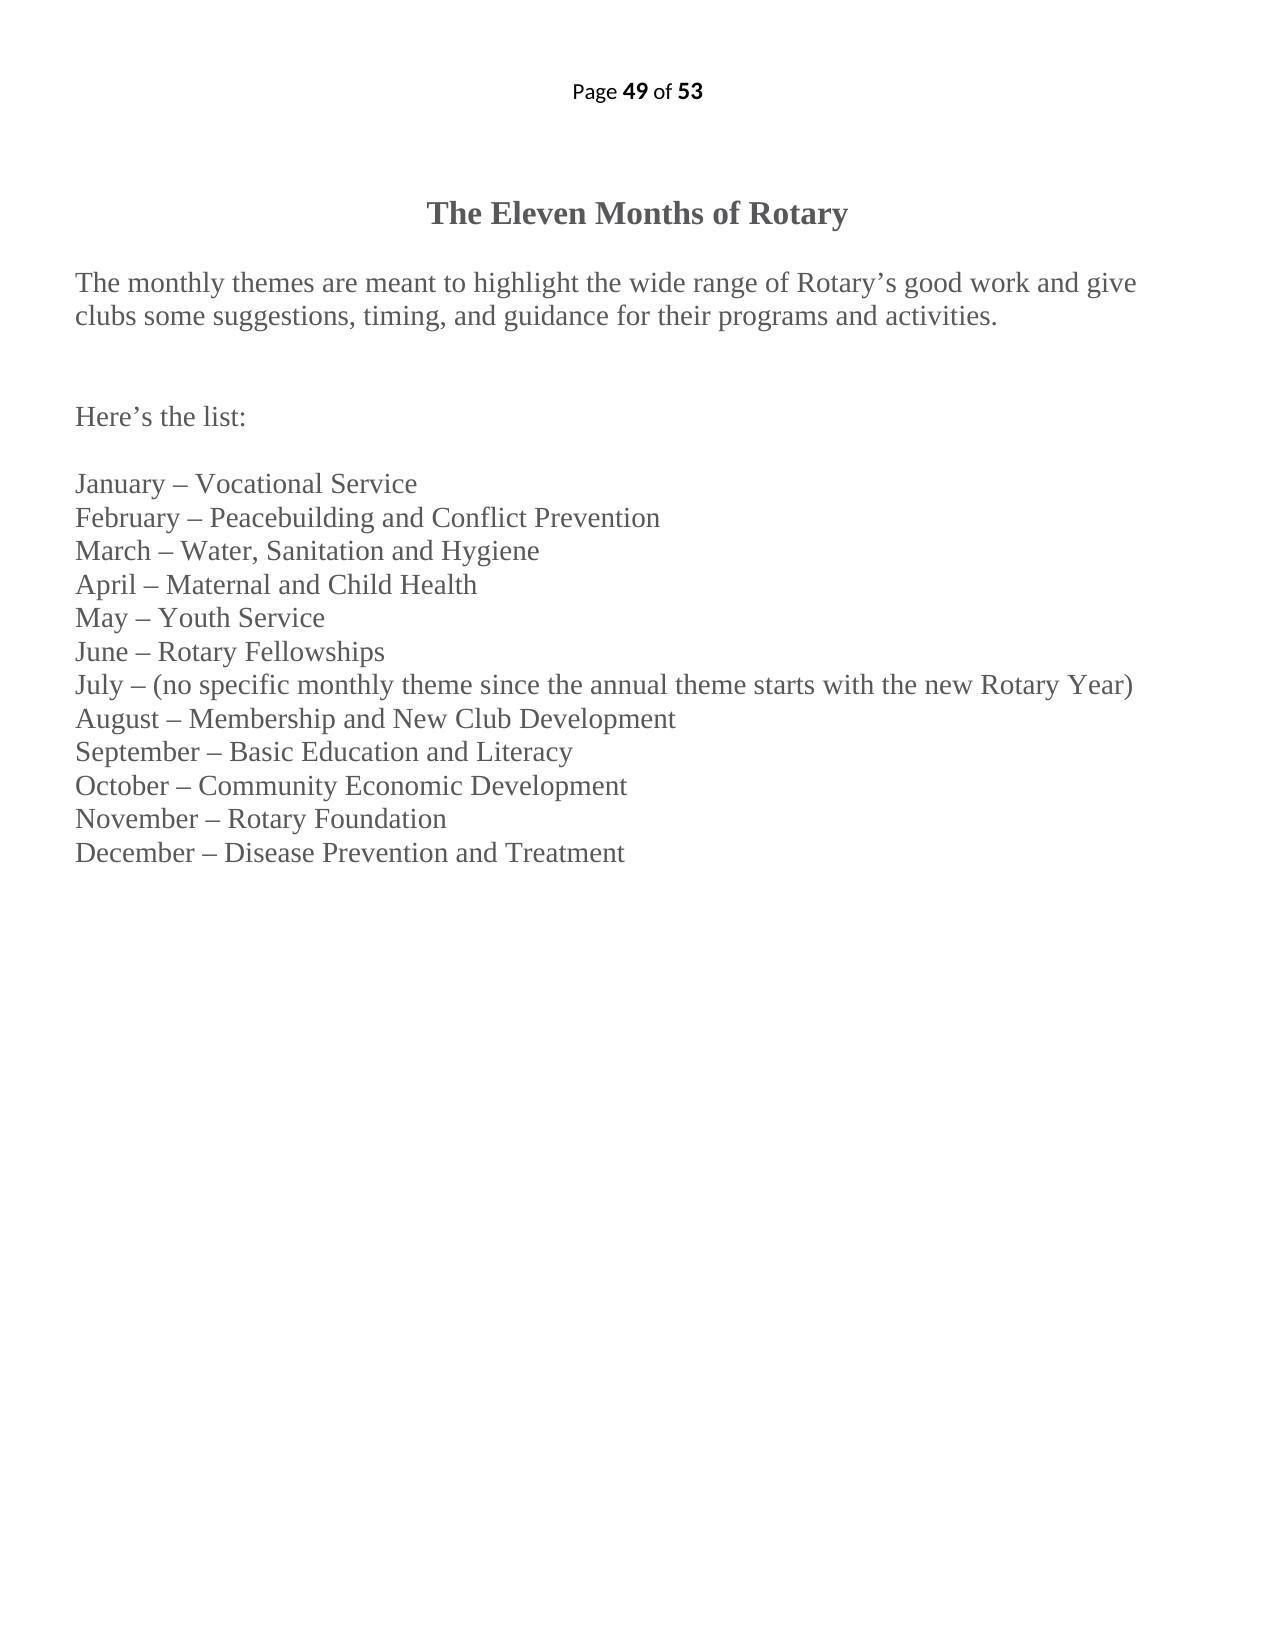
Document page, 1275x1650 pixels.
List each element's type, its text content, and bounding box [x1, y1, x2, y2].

text The Eleven Months of Rotary [75, 193, 1200, 231]
text Here’s the list: [75, 399, 1200, 433]
text The monthly themes are meant to highlight the wide range of Rotary’s good work and give clubs some suggestions, timing, and guidance for their programs and activities. [75, 265, 1200, 332]
text January – Vocational Service February – Peacebuilding and Conflict Prevention March – Water, Sanitation and Hygiene April – Maternal and Child Health May – Youth Service June – Rotary Fellowships July – (no specific monthly theme since the annual theme starts with the new Rotary Year) August – Membership and New Club Development September – Basic Education and Literacy October – Community Economic Development November – Rotary Foundation December – Disease Prevention and Treatment [75, 466, 1200, 869]
